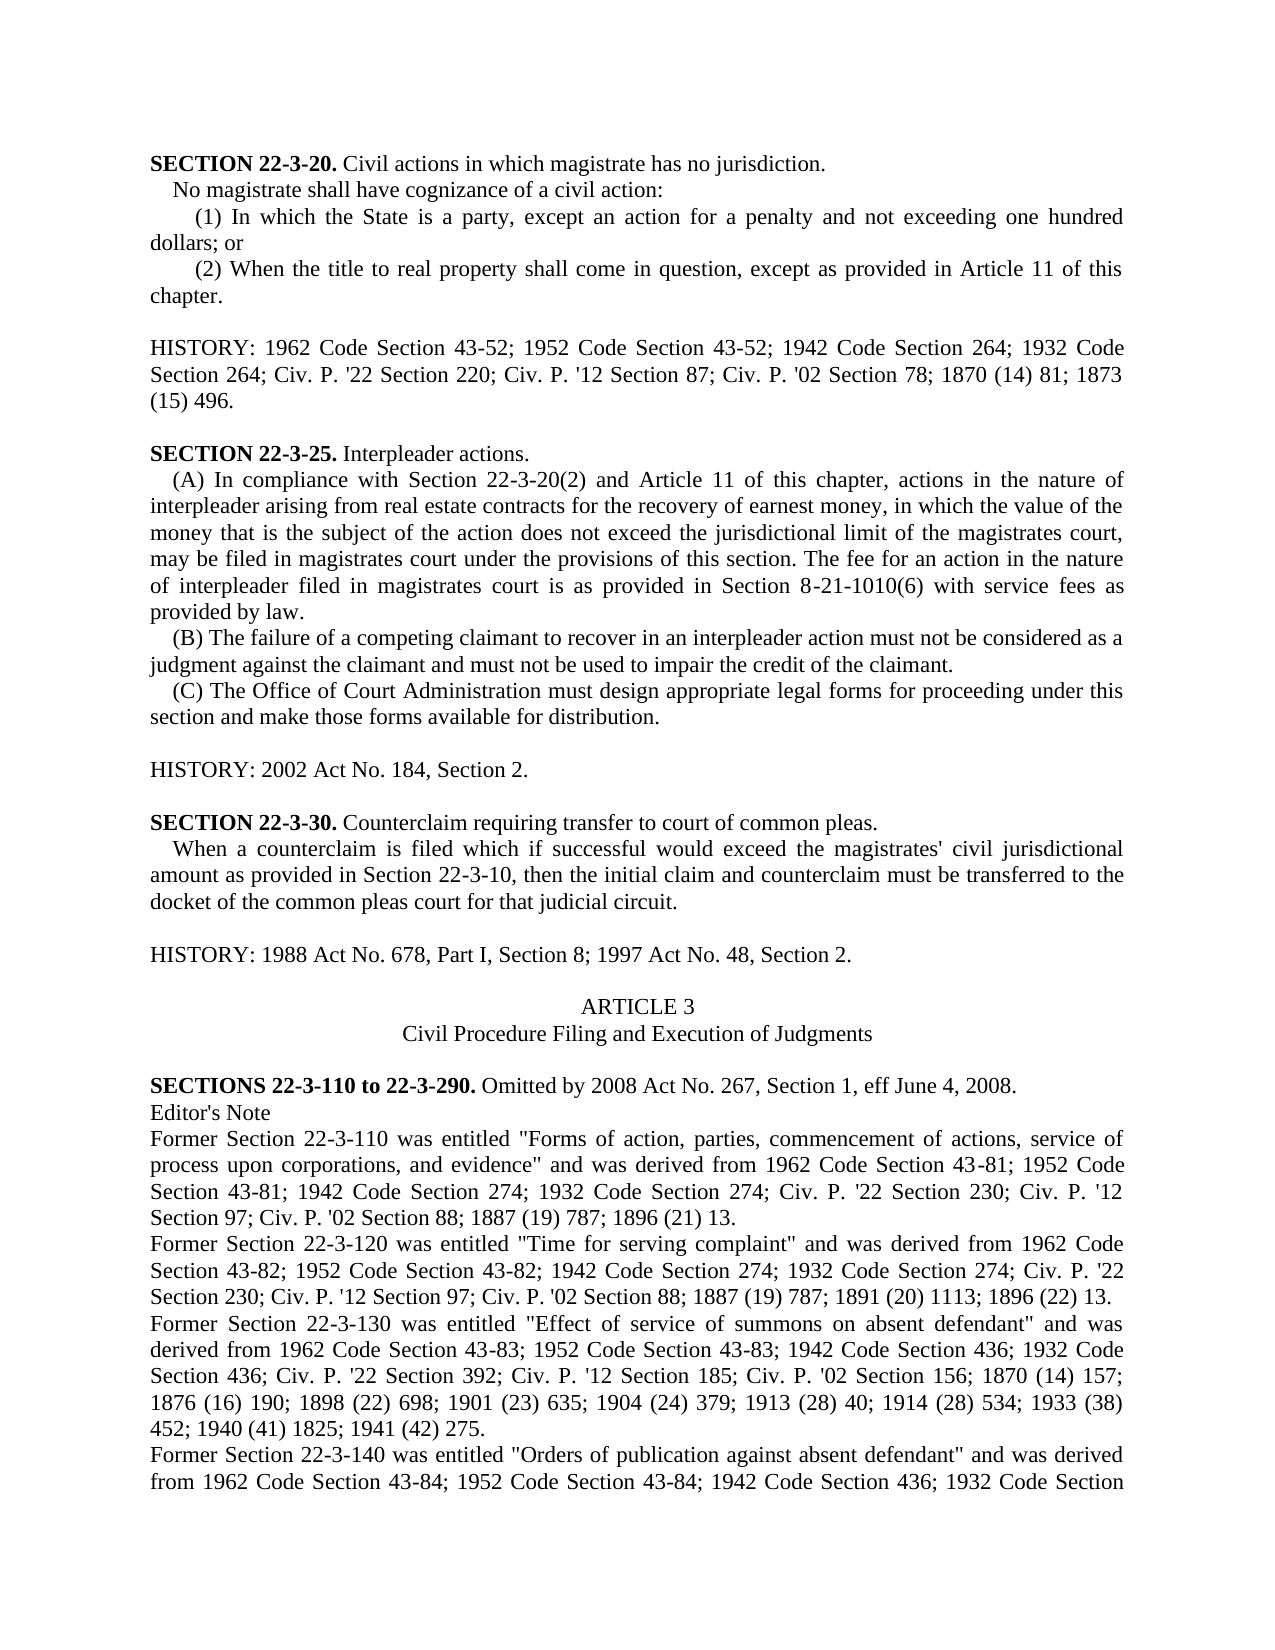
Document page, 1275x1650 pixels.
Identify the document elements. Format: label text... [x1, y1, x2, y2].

text No magistrate shall have cognizance of a civil action: [150, 176, 1125, 203]
text (B) The failure of a competing claimant to recover in an interpleader action must not be considered as a judgment against the claimant and must not be used to impair the credit of the claimant. [150, 624, 1125, 677]
text SECTION 22-3-25. Interpleader actions. [150, 440, 1125, 466]
text HISTORY: 2002 Act No. 184, Section 2. [150, 756, 1125, 782]
text (C) The Office of Court Administration must design appropriate legal forms for proceeding under this section and make those forms available for distribution. [150, 677, 1125, 730]
text HISTORY: 1988 Act No. 678, Part I, Section 8; 1997 Act No. 48, Section 2. [150, 941, 1125, 967]
text Former Section 22-3-110 was entitled "Forms of action, parties, commencement of actions, service of process upon corporations, and evidence" and was derived from 1962 Code Section 43-81; 1952 Code Section 43-81; 1942 Code Section 274; 1932 Code Section 274; Civ. P. '22 Section 230; Civ. P. '12 Section 97; Civ. P. '02 Section 88; 1887 (19) 787; 1896 (21) 13. [150, 1125, 1125, 1231]
text (2) When the title to real property shall come in question, except as provided in Article 11 of this chapter. [150, 255, 1125, 308]
text When a counterclaim is filed which if successful would exceed the magistrates' civil jurisdictional amount as provided in Section 22-3-10, then the initial claim and counterclaim must be transferred to the docket of the common pleas court for that judicial circuit. [150, 835, 1125, 914]
text Former Section 22-3-120 was entitled "Time for serving complaint" and was derived from 1962 Code Section 43-82; 1952 Code Section 43-82; 1942 Code Section 274; 1932 Code Section 274; Civ. P. '22 Section 230; Civ. P. '12 Section 97; Civ. P. '02 Section 88; 1887 (19) 787; 1891 (20) 1113; 1896 (22) 13. [150, 1231, 1125, 1309]
text (A) In compliance with Section 22-3-20(2) and Article 11 of this chapter, actions in the nature of interpleader arising from real estate contracts for the recovery of earnest money, in which the value of the money that is the subject of the action does not exceed the jurisdictional limit of the magistrates court, may be filed in magistrates court under the provisions of this section. The fee for an action in the nature of interpleader filed in magistrates court is as provided in Section 8-21-1010(6) with service fees as provided by law. [150, 466, 1125, 624]
text HISTORY: 1962 Code Section 43-52; 1952 Code Section 43-52; 1942 Code Section 264; 1932 Code Section 264; Civ. P. '22 Section 220; Civ. P. '12 Section 87; Civ. P. '02 Section 78; 1870 (14) 81; 1873 (15) 496. [150, 334, 1125, 413]
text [150, 1441, 1125, 1494]
text SECTION 22-3-30. Counterclaim requiring transfer to court of common pleas. [150, 809, 1125, 835]
text Civil Procedure Filing and Execution of Judgments [150, 1020, 1125, 1046]
text Former Section 22-3-130 was entitled "Effect of service of summons on absent defendant" and was derived from 1962 Code Section 43-83; 1952 Code Section 43-83; 1942 Code Section 436; 1932 Code Section 436; Civ. P. '22 Section 392; Civ. P. '12 Section 185; Civ. P. '02 Section 156; 1870 (14) 157; 1876 (16) 190; 1898 (22) 698; 1901 (23) 635; 1904 (24) 379; 1913 (28) 40; 1914 (28) 534; 1933 (38) 452; 1940 (41) 1825; 1941 (42) 275. [150, 1309, 1125, 1441]
text SECTION 22-3-20. Civil actions in which magistrate has no jurisdiction. [150, 150, 1125, 176]
text ARTICLE 3 [150, 993, 1125, 1020]
text (1) In which the State is a party, except an action for a penalty and not exceeding one hundred dollars; or [150, 203, 1125, 255]
text Editor's Note [150, 1099, 1125, 1125]
text SECTIONS 22-3-110 to 22-3-290. Omitted by 2008 Act No. 267, Section 1, eff June 4, 2008. [150, 1072, 1125, 1099]
